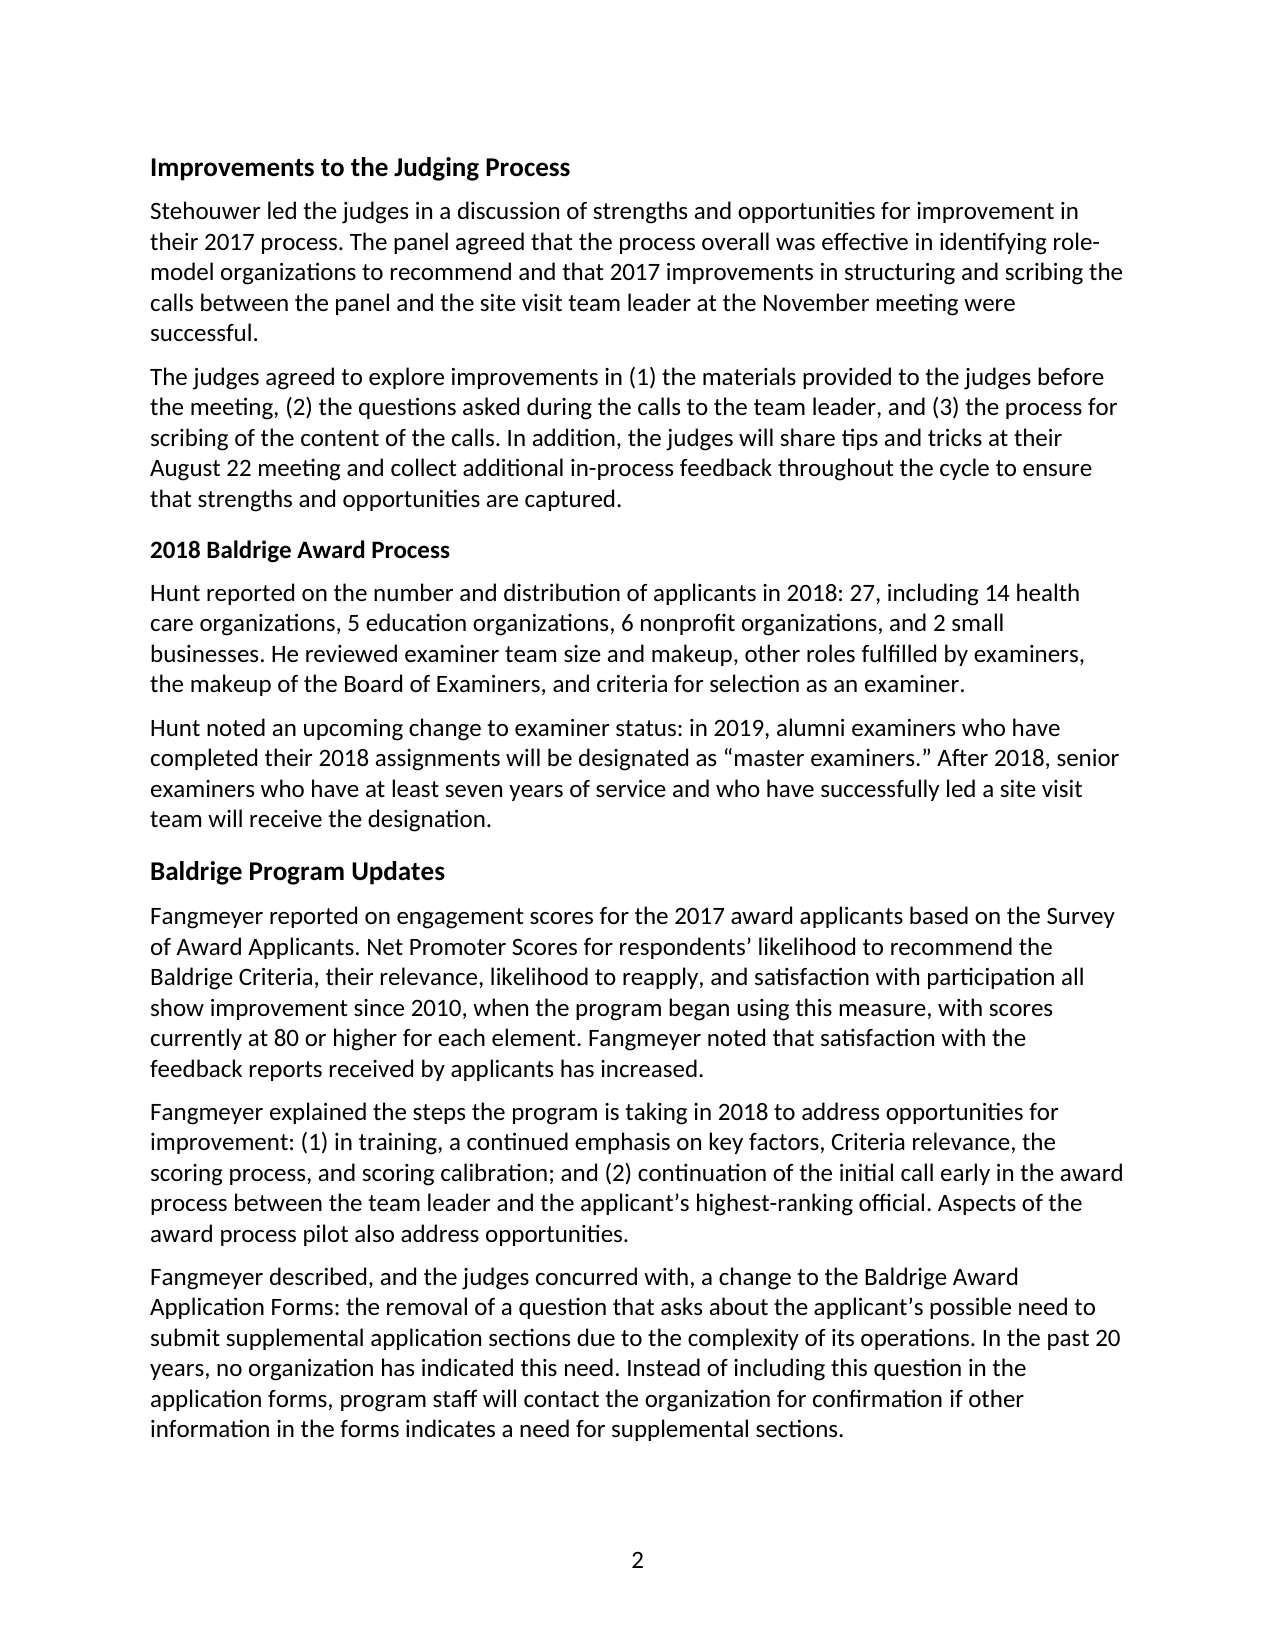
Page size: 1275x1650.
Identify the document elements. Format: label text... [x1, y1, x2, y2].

text Stehouwer led the judges in a discussion of strengths and opportunities for improvement in their 2017 process. The panel agreed that the process overall was effective in identifying role-model organizations to recommend and that 2017 improvements in structuring and scribing the calls between the panel and the site visit team leader at the November meeting were successful. [150, 196, 1125, 348]
subtitle Baldrige Program Updates [150, 854, 1125, 888]
subtitle Improvements to the Judging Process [150, 150, 1125, 183]
text Hunt reported on the number and distribution of applicants in 2018: 27, including 14 health care organizations, 5 education organizations, 6 nonprofit organizations, and 2 small businesses. He reviewed examiner team size and makeup, other roles fulfilled by examiners, the makeup of the Board of Examiners, and criteria for selection as an examiner. [150, 577, 1125, 699]
text Fangmeyer described, and the judges concurred with, a change to the Baldrige Award Application Forms: the removal of a question that asks about the applicant’s possible need to submit supplemental application sections due to the complexity of its operations. In the past 20 years, no organization has indicated this need. Instead of including this question in the application forms, program staff will contact the organization for confirmation if other information in the forms indicates a need for supplemental sections. [150, 1261, 1125, 1444]
text Hunt noted an upcoming change to examiner status: in 2019, alumni examiners who have completed their 2018 assignments will be designated as “master examiners.” After 2018, senior examiners who have at least seven years of service and who have successfully led a site visit team will receive the designation. [150, 712, 1125, 834]
text Fangmeyer reported on engagement scores for the 2017 award applicants based on the Survey of Award Applicants. Net Promoter Scores for respondents’ likelihood to recommend the Baldrige Criteria, their relevance, likelihood to reapply, and satisfaction with participation all show improvement since 2010, when the program began using this measure, with scores currently at 80 or higher for each element. Fangmeyer noted that satisfaction with the feedback reports received by applicants has increased. [150, 900, 1125, 1083]
text Fangmeyer explained the steps the program is taking in 2018 to address opportunities for improvement: (1) in training, a continued emphasis on key factors, Criteria relevance, the scoring process, and scoring calibration; and (2) continuation of the initial call early in the award process between the team leader and the applicant’s highest-ranking official. Aspects of the award process pilot also address opportunities. [150, 1096, 1125, 1248]
subtitle 2018 Baldrige Award Process [150, 534, 1125, 564]
text The judges agreed to explore improvements in (1) the materials provided to the judges before the meeting, (2) the questions asked during the calls to the team leader, and (3) the process for scribing of the content of the calls. In addition, the judges will share tips and tricks at their August 22 meeting and collect additional in-process feedback throughout the cycle to ensure that strengths and opportunities are captured. [150, 361, 1125, 513]
